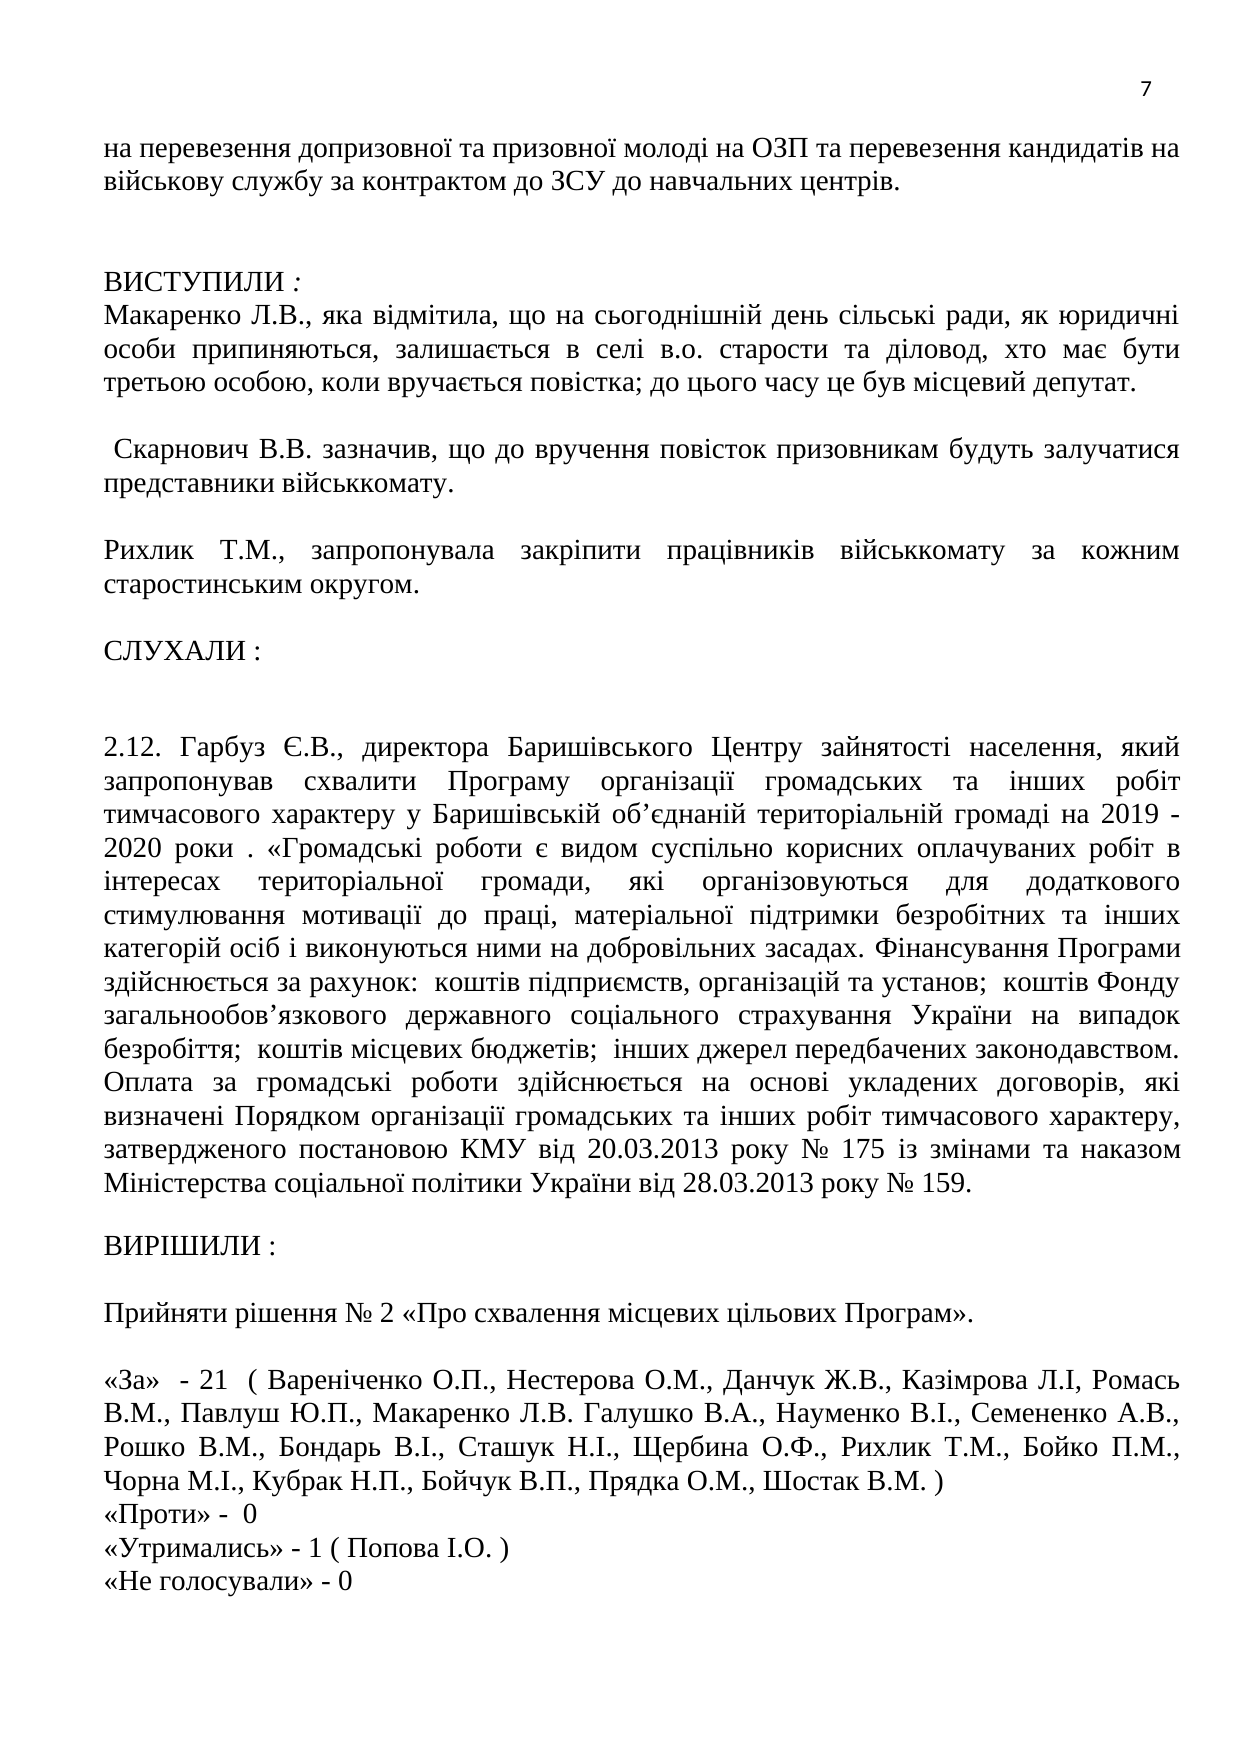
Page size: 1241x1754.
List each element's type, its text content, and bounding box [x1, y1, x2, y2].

text ВИСТУПИЛИ : [103, 264, 1181, 297]
text Прийняти рішення № 2 «Про схвалення місцевих цільових Програм». [103, 1295, 1181, 1328]
text Скарнович В.В. зазначив, що до вручення повісток призовникам будуть залучатися представники військкомату. [103, 432, 1181, 499]
text на перевезення допризовної та призовної молоді на ОЗП та перевезення кандидатів на військову службу за контрактом до ЗСУ до навчальних центрів. [103, 130, 1181, 197]
text «Утримались» - 1 ( Попова І.О. ) [103, 1530, 1181, 1563]
text «За» - 21 ( Вареніченко О.П., Нестерова О.М., Данчук Ж.В., Казімрова Л.І, Ромась В.М., Павлуш Ю.П., Макаренко Л.В. Галушко В.А., Науменко В.І., Семененко А.В., Рошко В.М., Бондарь В.І., Сташук Н.І., Щербина О.Ф., Рихлик Т.М., Бойко П.М., Чорна М.І., Кубрак Н.П., Бойчук В.П., Прядка О.М., Шостак В.М. ) [103, 1362, 1181, 1496]
text 2.12. Гарбуз Є.В., директора Баришівського Центру зайнятості населення, який запропонував схвалити Програму організації громадських та інших робіт тимчасового характеру у Баришівській об’єднаній територіальній громаді на 2019 -2020 роки . «Громадські роботи є видом суспільно корисних оплачуваних робіт в інтересах територіальної громади, які організовуються для додаткового стимулювання мотивації до праці, матеріальної підтримки безробітних та інших категорій осіб і виконуються ними на добровільних засадах. Фінансування Програми здійснюється за рахунок: коштів підприємств, організацій та установ; коштів Фонду загальнообов’язкового державного соціального страхування України на випадок безробіття; коштів місцевих бюджетів; інших джерел передбачених законодавством. Оплата за громадські роботи здійснюється на основі укладених договорів, які визначені Порядком організації громадських та інших робіт тимчасового характеру, затвердженого постановою КМУ від 20.03.2013 року № 175 із змінами та наказом Міністерства соціальної політики України від 28.03.2013 року № 159. [103, 729, 1181, 1199]
text Макаренко Л.В., яка відмітила, що на сьогоднішній день сільські ради, як юридичні особи припиняються, залишається в селі в.о. старости та діловод, хто має бути третьою особою, коли вручається повістка; до цього часу це був місцевий депутат. [103, 297, 1181, 398]
text Рихлик Т.М., запропонувала закріпити працівників військкомату за кожним старостинським округом. [103, 532, 1181, 599]
text «Проти» - 0 [103, 1496, 1181, 1530]
text «Не голосували» - 0 [103, 1563, 1181, 1597]
text ВИРІШИЛИ : [103, 1228, 1181, 1261]
text СЛУХАЛИ : [103, 633, 1181, 666]
